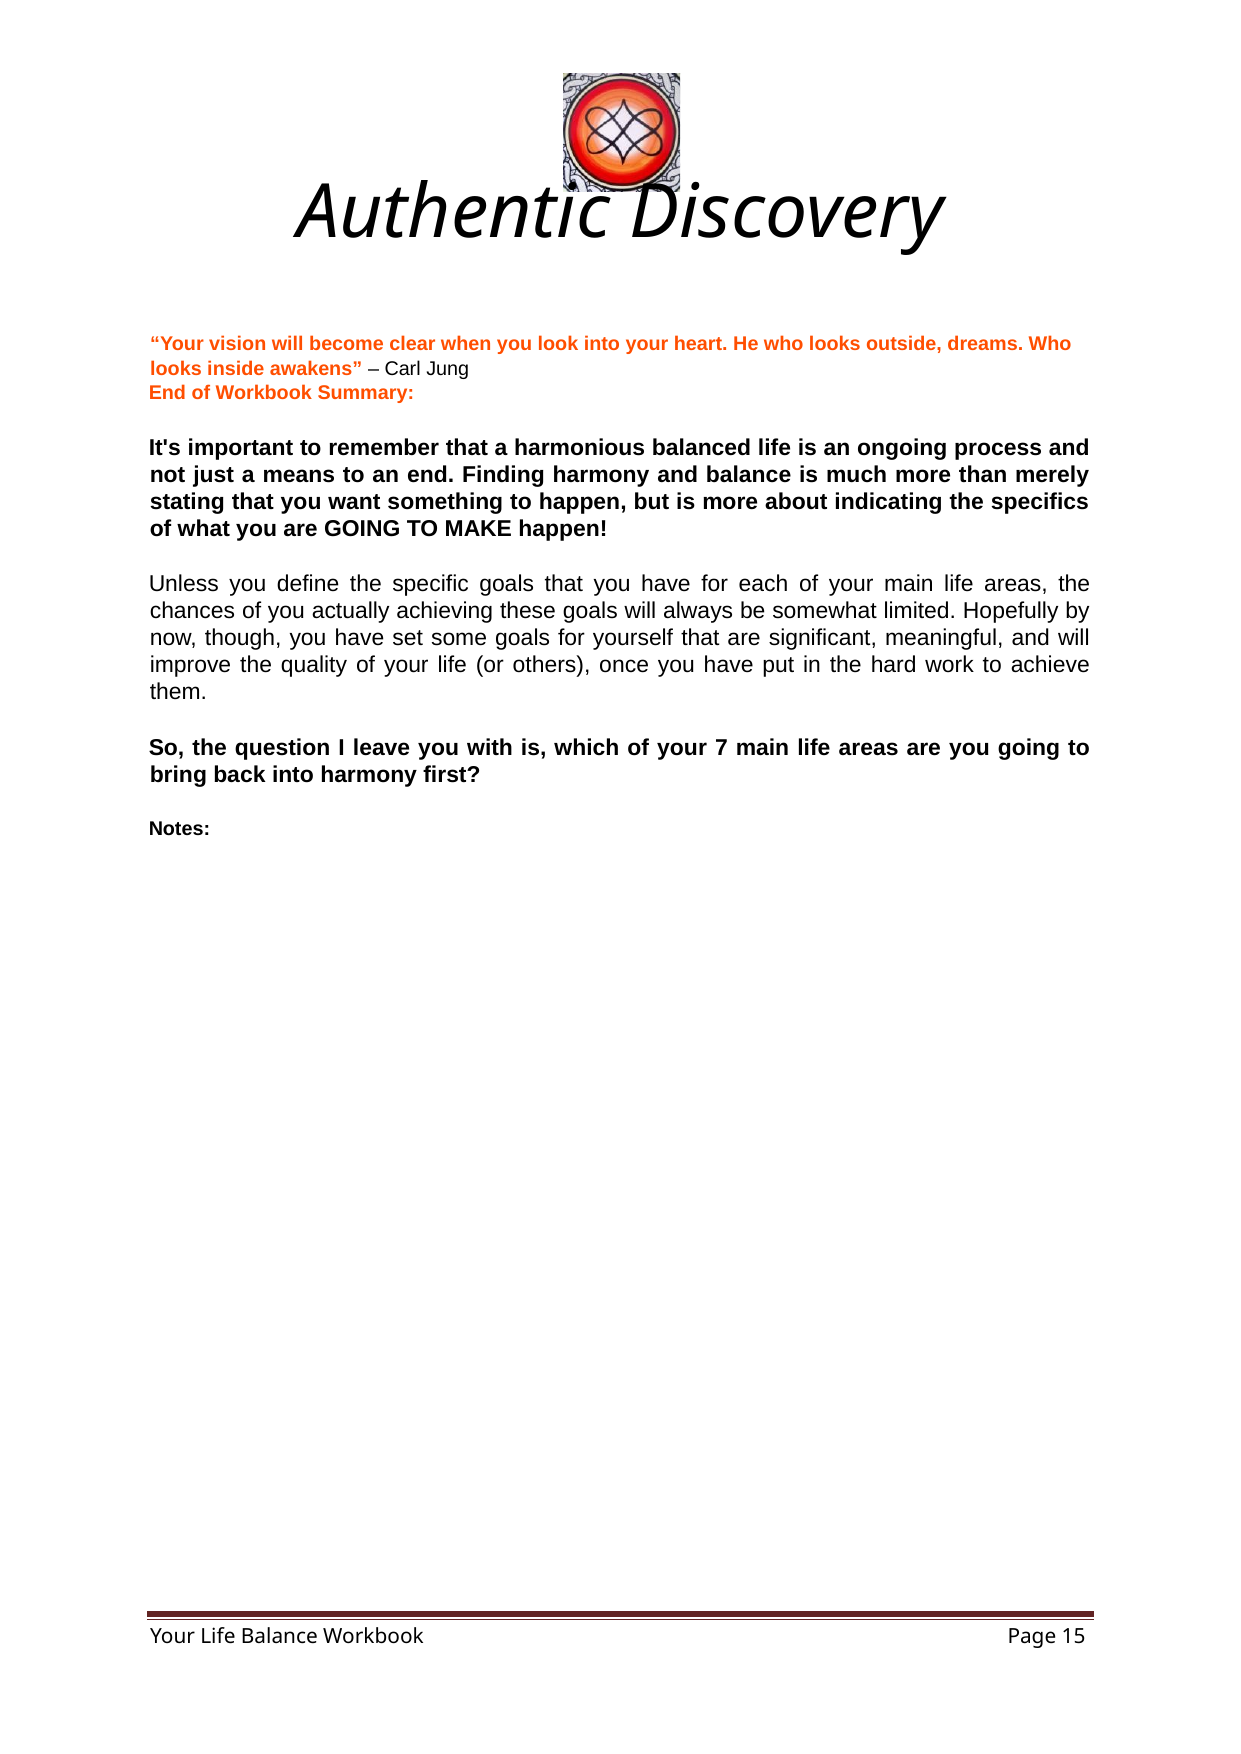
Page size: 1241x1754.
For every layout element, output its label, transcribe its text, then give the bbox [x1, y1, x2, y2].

text It's important to remember that a harmonious balanced life is an ongoing process and not just a means to an end. Finding harmony and balance is much more than merely stating that you want something to happen, but is more about indicating the specifics of what you are GOING TO MAKE happen! [148, 434, 1091, 542]
text Notes: [148, 817, 1091, 839]
text “Your vision will become clear when you look into your heart. He who looks outside, dreams. Who looks inside awakens” – Carl Jung [150, 332, 1091, 379]
text Unless you define the specific goals that you have for each of your main life areas, the chances of you actually achieving these goals will always be somewhat limited. Hopefully by now, though, you have set some goals for yourself that are significant, meaningful, and will improve the quality of your life (or others), once you have put in the hard work to achieve them. [148, 569, 1091, 704]
text So, the question I leave you with is, which of your 7 main life areas are you going to bring back into harmony first? [148, 734, 1091, 787]
text End of Workbook Summary: [148, 381, 1091, 403]
picture [563, 73, 681, 192]
